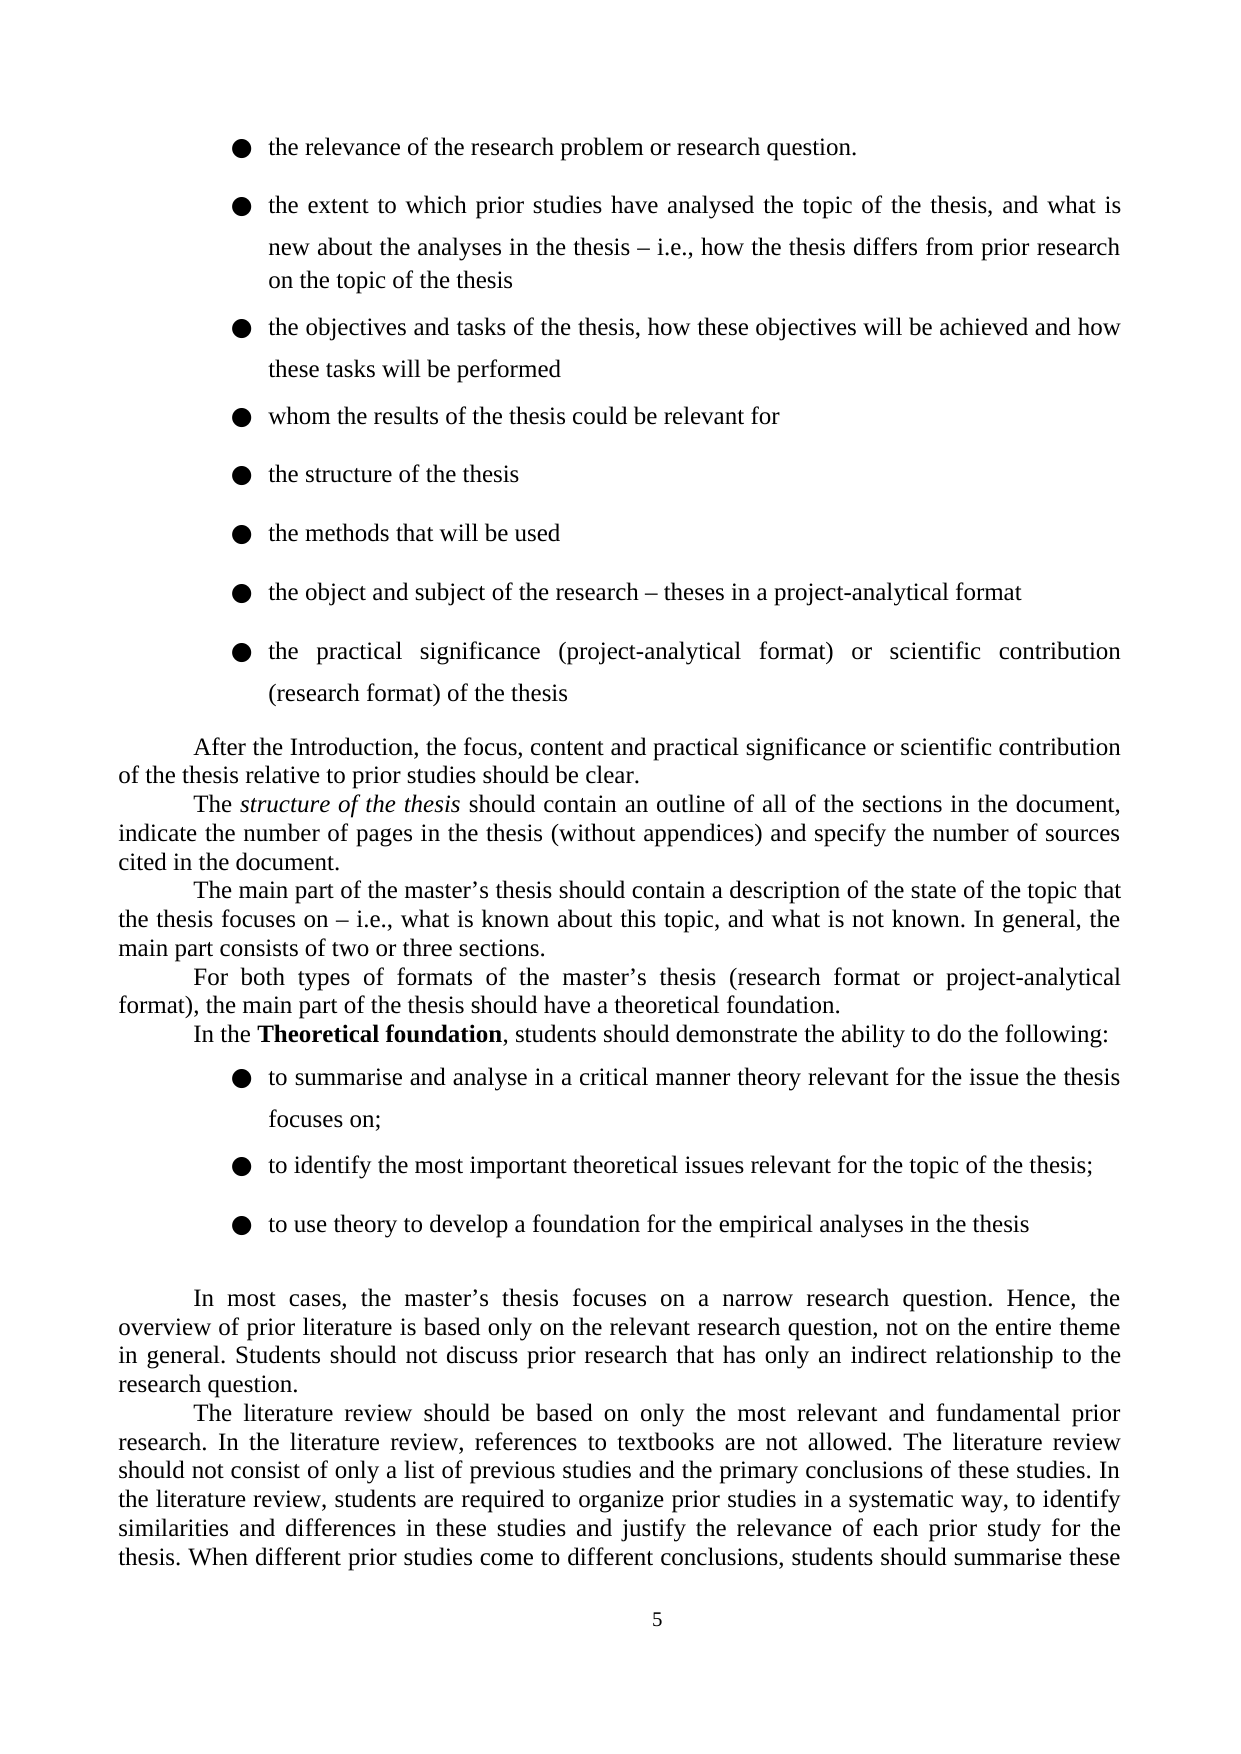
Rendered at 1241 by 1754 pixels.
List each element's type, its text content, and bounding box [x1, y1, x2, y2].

list whom the results of the thesis could be relevant for [231, 387, 1122, 438]
text In the Theoretical foundation, students should demonstrate the ability to do the following: [118, 1019, 1122, 1048]
text In most cases, the master’s thesis focuses on a narrow research question. Hence, the overview of prior literature is based only on the relevant research question, not on the entire theme in general. Students should not discuss prior research that has only an indirect relationship to the research question. [118, 1283, 1122, 1398]
list the structure of the thesis [231, 446, 1122, 497]
text For both types of formats of the master’s thesis (research format or project-analytical format), the main part of the thesis should have a theoretical foundation. [118, 962, 1122, 1019]
list the relevance of the research problem or research question. [231, 118, 1122, 169]
text The main part of the master’s thesis should contain a description of the state of the topic that the thesis focuses on – i.e., what is known about this topic, and what is not known. In general, the main part consists of two or three sections. [118, 876, 1122, 962]
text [118, 1398, 1122, 1571]
list the practical significance (project-analytical format) or scientific contribution (research format) of the thesis [231, 622, 1122, 707]
text After the Introduction, the focus, content and practical significance or scientific contribution of the thesis relative to prior studies should be clear. [118, 732, 1122, 789]
list the object and subject of the research – theses in a project-analytical format [231, 564, 1122, 615]
list to summarise and analyse in a critical manner theory relevant for the issue the thesis focuses on; [231, 1048, 1122, 1132]
list the extent to which prior studies have analysed the topic of the thesis, and what is new about the analyses in the thesis – i.e., how the thesis differs from prior research on the topic of the thesis [231, 177, 1122, 294]
list the methods that will be used [231, 505, 1122, 556]
text The structure of the thesis should contain an outline of all of the sections in the document, indicate the number of pages in the thesis (without appendices) and specify the number of sources cited in the document. [118, 789, 1122, 876]
list to use theory to develop a foundation for the empirical analyses in the thesis [231, 1196, 1122, 1247]
list the objectives and tasks of the thesis, how these objectives will be achieved and how these tasks will be performed [231, 298, 1122, 383]
list to identify the most important theoretical issues relevant for the topic of the thesis; [231, 1137, 1122, 1188]
